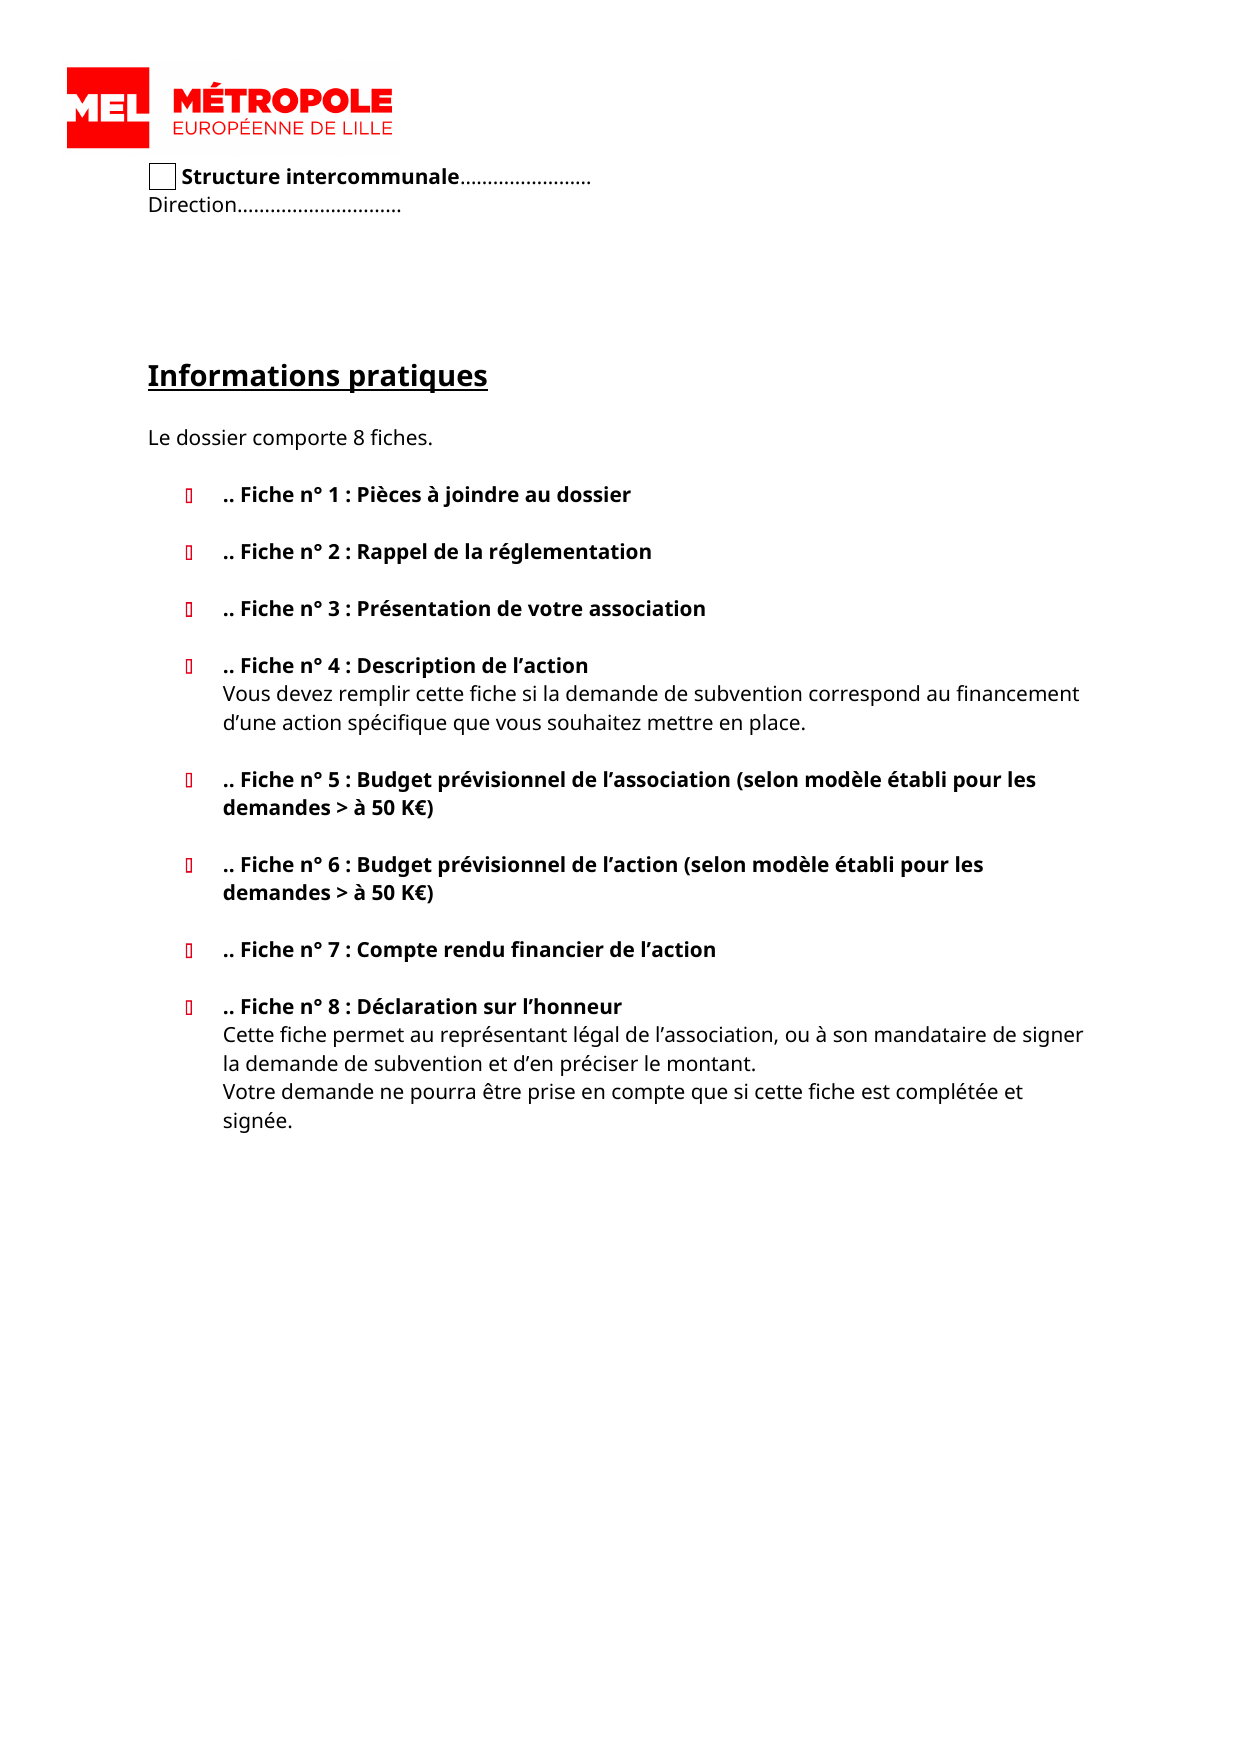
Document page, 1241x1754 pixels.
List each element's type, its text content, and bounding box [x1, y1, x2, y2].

list .. Fiche n° 7 : Compte rendu financier de l’action [185, 935, 1093, 964]
list .. Fiche n° 6 : Budget prévisionnel de l’action (selon modèle établi pour les demandes > à 50 K€) [185, 850, 1093, 907]
list .. Fiche n° 2 : Rappel de la réglementation [185, 537, 1093, 566]
text Cette fiche permet au représentant légal de l’association, ou à son mandataire de signer la demande de subvention et d’en préciser le montant. [223, 1021, 1093, 1077]
list .. Fiche n° 1 : Pièces à joindre au dossier [185, 480, 1093, 509]
picture [58, 59, 401, 157]
text Vous devez remplir cette fiche si la demande de subvention correspond au financement d’une action spécifique que vous souhaitez mettre en place. [223, 679, 1093, 736]
list .. Fiche n° 3 : Présentation de votre association [185, 594, 1093, 622]
text Votre demande ne pourra être prise en compte que si cette fiche est complétée et signée. [223, 1077, 1093, 1134]
list .. Fiche n° 5 : Budget prévisionnel de l’association (selon modèle établi pour les demandes > à 50 K€) [185, 765, 1093, 822]
list .. Fiche n° 4 : Description de l’action [185, 651, 1093, 679]
text Direction………………………… [148, 191, 1093, 219]
text Informations pratiques [148, 355, 1093, 395]
text Le dossier comporte 8 fiches. [148, 423, 1093, 452]
text Structure intercommunale…………………… [148, 162, 1093, 191]
list .. Fiche n° 8 : Déclaration sur l’honneur [185, 992, 1093, 1021]
